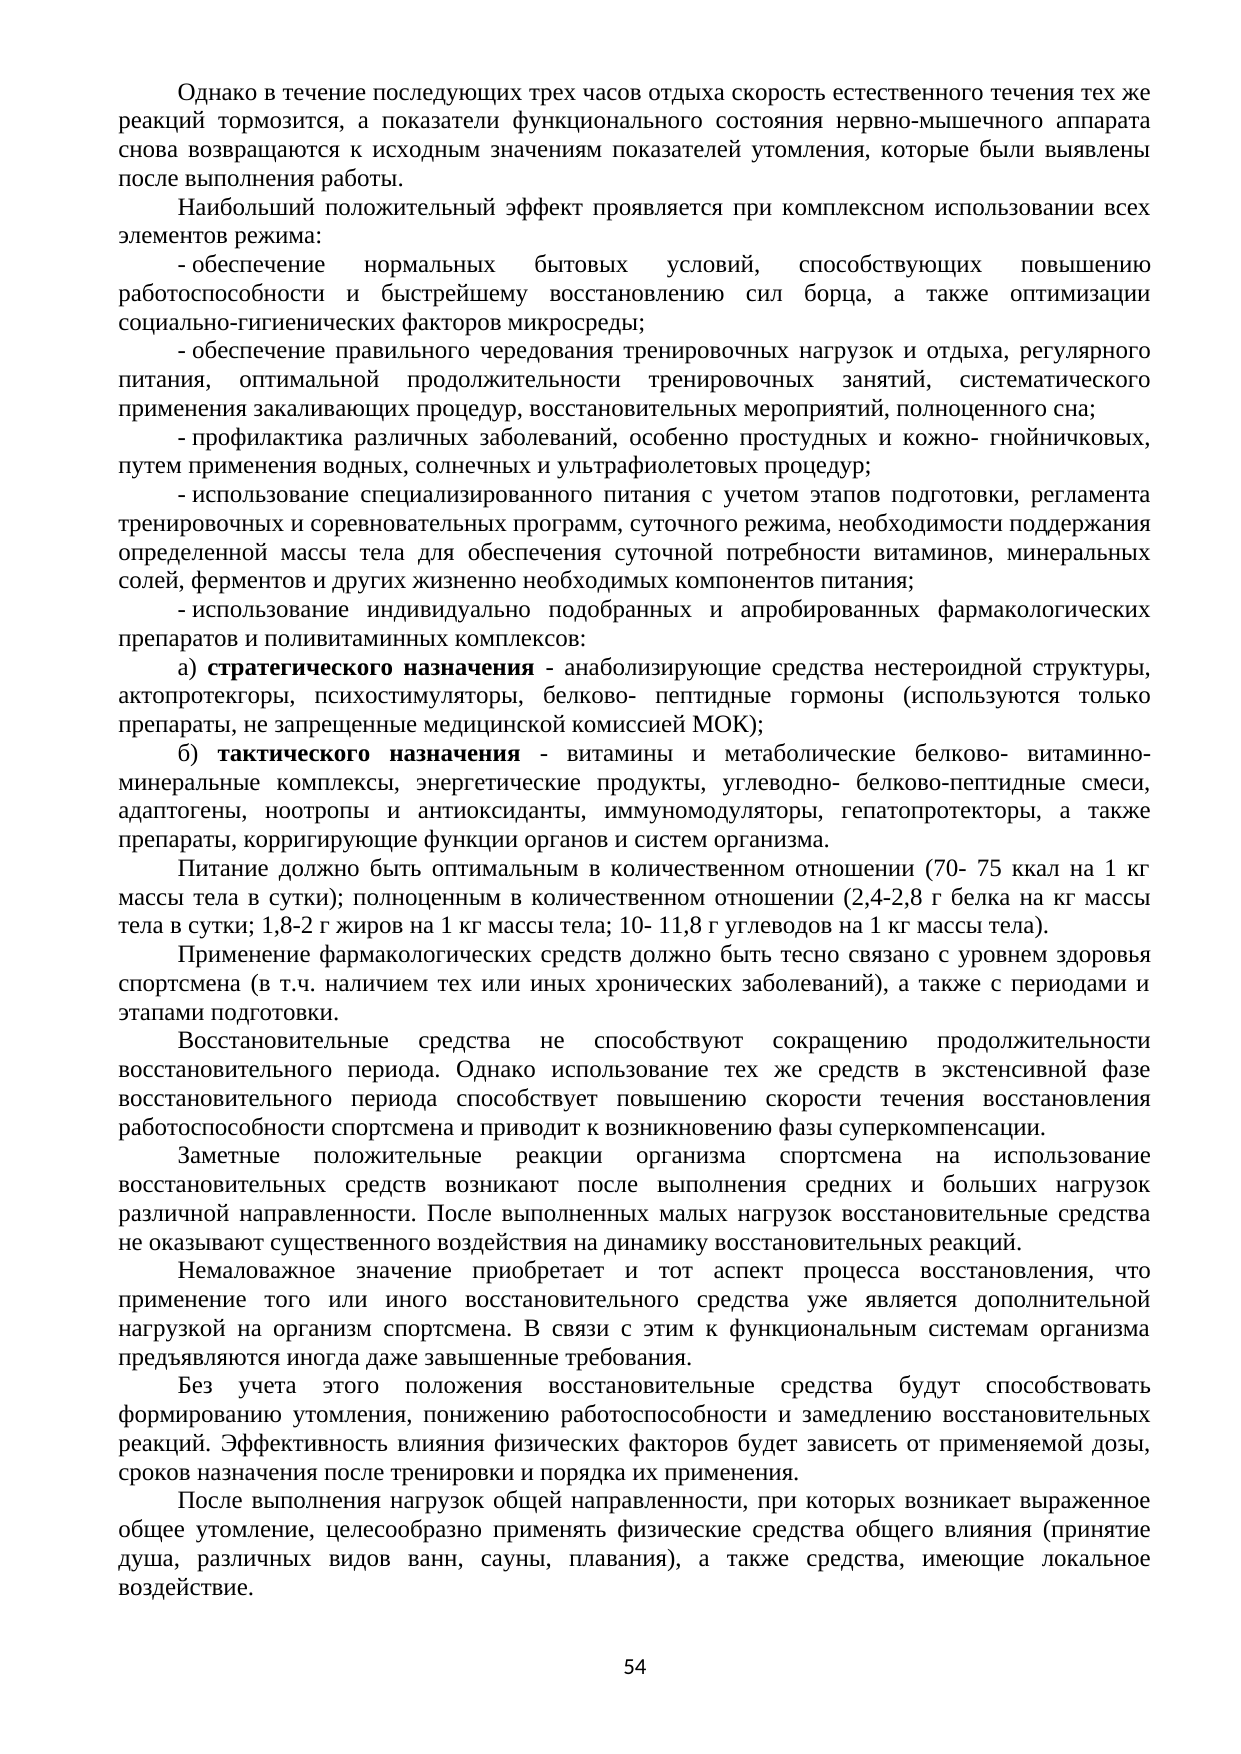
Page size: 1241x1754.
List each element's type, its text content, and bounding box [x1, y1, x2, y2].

text Однако в течение последующих трех часов отдыха скорость естественного течения тех же реакций тормозится, а показатели функционального состояния нервно-мышечного аппарата снова возвращаются к исходным значениям показателей утомления, которые были выявлены после выполнения работы. [118, 77, 1152, 192]
text Питание должно быть оптимальным в количественном отношении (70- 75 ккал на 1 кг массы тела в сутки); полноценным в количественном отношении (2,4-2,8 г белка на кг массы тела в сутки; 1,8-2 г жиров на 1 кг массы тела; 10- 11,8 г углеводов на 1 кг массы тела). [118, 853, 1152, 939]
text Наибольший положительный эффект проявляется при комплексном использовании всех элементов режима: [118, 192, 1152, 249]
text - обеспечение правильного чередования тренировочных нагрузок и отдыха, регулярного питания, оптимальной продолжительности тренировочных занятий, систематического применения закаливающих процедур, восстановительных мероприятий, полноценного сна; [118, 336, 1152, 422]
text - обеспечение нормальных бытовых условий, способствующих повышению работоспособности и быстрейшему восстановлению сил борца, а также оптимизации социально-гигиенических факторов микросреды; [118, 249, 1152, 336]
text - использование индивидуально подобранных и апробированных фармакологических препаратов и поливитаминных комплексов: [118, 594, 1152, 652]
text Восстановительные средства не способствуют сокращению продолжительности восстановительного периода. Однако использование тех же средств в экстенсивной фазе восстановительного периода способствует повышению скорости течения восстановления работоспособности спортсмена и приводит к возникновению фазы суперкомпенсации. [118, 1026, 1152, 1141]
text Без учета этого положения восстановительные средства будут способствовать формированию утомления, понижению работоспособности и замедлению восстановительных реакций. Эффективность влияния физических факторов будет зависеть от применяемой дозы, сроков назначения после тренировки и порядка их применения. [118, 1371, 1152, 1486]
text Заметные положительные реакции организма спортсмена на использование восстановительных средств возникают после выполнения средних и больших нагрузок различной направленности. После выполненных малых нагрузок восстановительные средства не оказывают существенного воздействия на динамику восстановительных реакций. [118, 1141, 1152, 1256]
text а) стратегического назначения - анаболизирующие средства нестероидной структуры, актопротекгоры, психостимуляторы, белково- пептидные гормоны (используются только препараты, не запрещенные медицинской комиссией МОК); [118, 652, 1152, 738]
text Применение фармакологических средств должно быть тесно связано с уровнем здоровья спортсмена (в т.ч. наличием тех или иных хронических заболеваний), а также с периодами и этапами подготовки. [118, 939, 1152, 1026]
text - профилактика различных заболеваний, особенно простудных и кожно- гнойничковых, путем применения водных, солнечных и ультрафиолетовых процедур; [118, 422, 1152, 479]
text После выполнения нагрузок общей направленности, при которых возникает выраженное общее утомление, целесообразно применять физические средства общего влияния (принятие душа, различных видов ванн, сауны, плавания), а также средства, имеющие локальное воздействие. [118, 1486, 1152, 1601]
text б) тактического назначения - витамины и метаболические белково- витаминно-минеральные комплексы, энергетические продукты, углеводно- белково-пептидные смеси, адаптогены, ноотропы и антиоксиданты, иммуномодуляторы, гепатопротекторы, а также препараты, корригирующие функции органов и систем организма. [118, 738, 1152, 853]
text Немаловажное значение приобретает и тот аспект процесса восстановления, что применение того или иного восстановительного средства уже является дополнительной нагрузкой на организм спортсмена. В связи с этим к функциональным системам организма предъявляются иногда даже завышенные требования. [118, 1256, 1152, 1371]
text - использование специализированного питания с учетом этапов подготовки, регламента тренировочных и соревновательных программ, суточного режима, необходимости поддержания определенной массы тела для обеспечения суточной потребности витаминов, минеральных солей, ферментов и других жизненно необходимых компонентов питания; [118, 479, 1152, 594]
